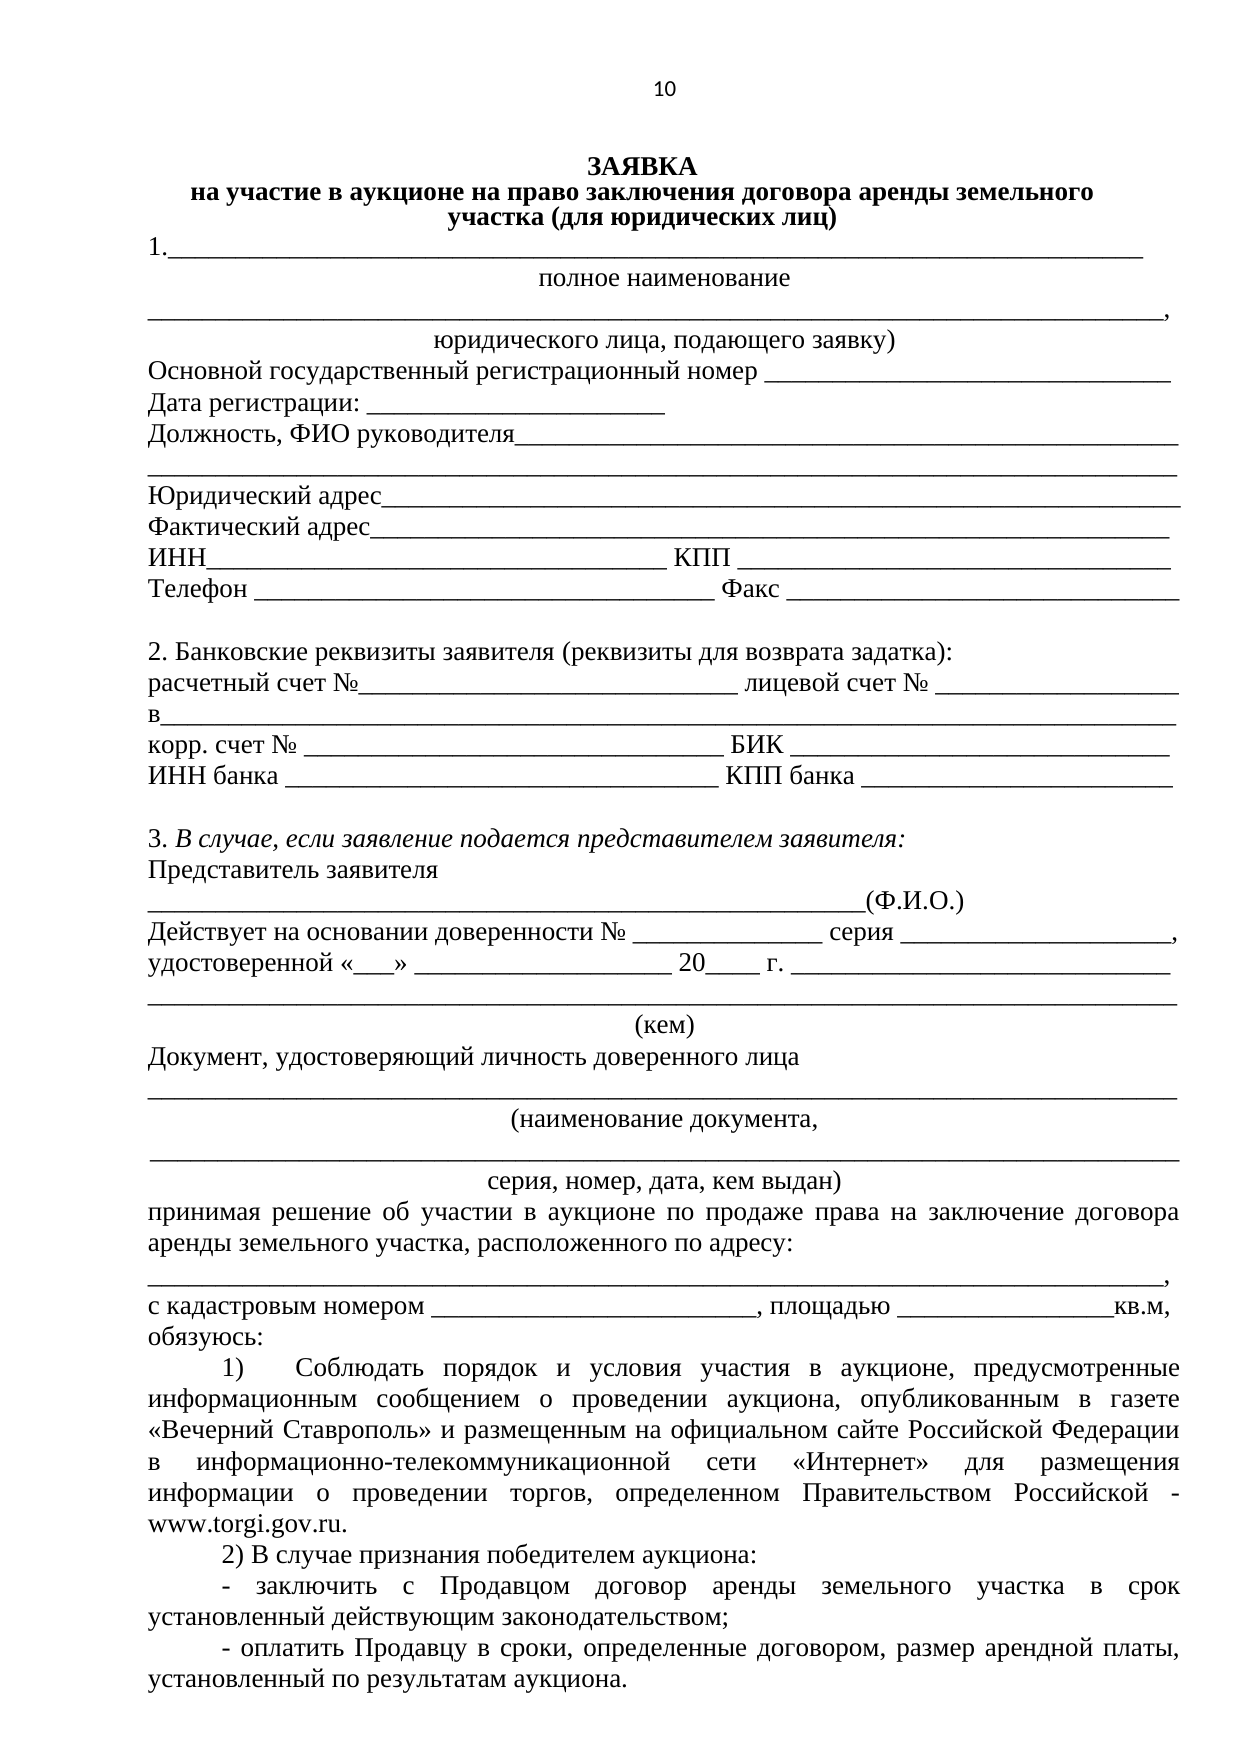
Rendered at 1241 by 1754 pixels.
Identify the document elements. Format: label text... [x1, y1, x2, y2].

text Фактический адрес___________________________________________________________ [148, 510, 1181, 541]
text Документ, удостоверяющий личность доверенного лица ____________________________________________________________________________ [148, 1040, 1181, 1102]
text ____________________________________________________________________________ [148, 977, 1181, 1008]
text Юридический адрес___________________________________________________________ [148, 479, 1181, 510]
text ИНН банка ________________________________ КПП банка _______________________ [148, 759, 1181, 791]
text 1) Соблюдать порядок и условия участия в аукционе, предусмотренные информационным сообщением о проведении аукциона, опубликованным в газете «Вечерний Ставрополь» и размещенным на официальном сайте Российской Федерации в информационно-телекоммуникационной сети «Интернет» для размещения информации о проведении торгов, определенном Правительством Российской - www.torgi.gov.ru. [148, 1351, 1181, 1538]
text Основной государственный регистрационный номер ______________________________ [148, 354, 1181, 386]
text корр. счет № _______________________________ БИК ____________________________ [148, 728, 1181, 759]
text ___________________________________________________________________________, [148, 1258, 1181, 1289]
text серия, номер, дата, кем выдан) [148, 1164, 1181, 1195]
text юридического лица, подающего заявку) [148, 323, 1181, 354]
text удостоверенной «___» ___________________ 20____ г. ____________________________ [148, 946, 1181, 977]
text расчетный счет №____________________________ лицевой счет № __________________ [148, 666, 1181, 697]
text - заключить с Продавцом договор аренды земельного участка в срок установленный действующим законодательством; [148, 1569, 1181, 1631]
text в___________________________________________________________________________ [148, 697, 1181, 728]
text 3. В случае, если заявление подается представителем заявителя: [148, 822, 1181, 853]
text на участие в аукционе на право заключения договора аренды земельного участка (для юридических лиц) [148, 180, 1137, 230]
text (кем) [148, 1008, 1181, 1040]
text Действует на основании доверенности № ______________ серия ____________________, [148, 915, 1181, 946]
text Телефон __________________________________ Факс _____________________________ [148, 572, 1181, 604]
text ИНН__________________________________ КПП ________________________________ [148, 541, 1181, 572]
text обязуюсь: [148, 1320, 1181, 1351]
text 2) В случае признания победителем аукциона: [148, 1538, 1181, 1569]
text принимая решение об участии в аукционе по продаже права на заключение договора аренды земельного участка, расположенного по адресу: [148, 1195, 1181, 1258]
text Дата регистрации: ______________________ [148, 386, 1181, 417]
text - оплатить Продавцу в сроки, определенные договором, размер арендной платы, установленный по результатам аукциона. [148, 1631, 1181, 1694]
text Представитель заявителя _____________________________________________________(Ф.И.О.) [148, 853, 1181, 915]
text ____________________________________________________________________________ [148, 448, 1181, 479]
text Должность, ФИО руководителя_________________________________________________ [148, 417, 1181, 448]
text 2. Банковские реквизиты заявителя (реквизиты для возврата задатка): [148, 635, 1181, 666]
text полное наименование [148, 261, 1181, 292]
text ЗАЯВКА [148, 155, 1137, 180]
text 1.________________________________________________________________________ [148, 230, 1181, 261]
text (наименование документа, ____________________________________________________________________________ [148, 1102, 1181, 1164]
text с кадастровым номером ________________________, площадью ________________кв.м, [148, 1289, 1181, 1320]
text ___________________________________________________________________________, [148, 292, 1181, 323]
